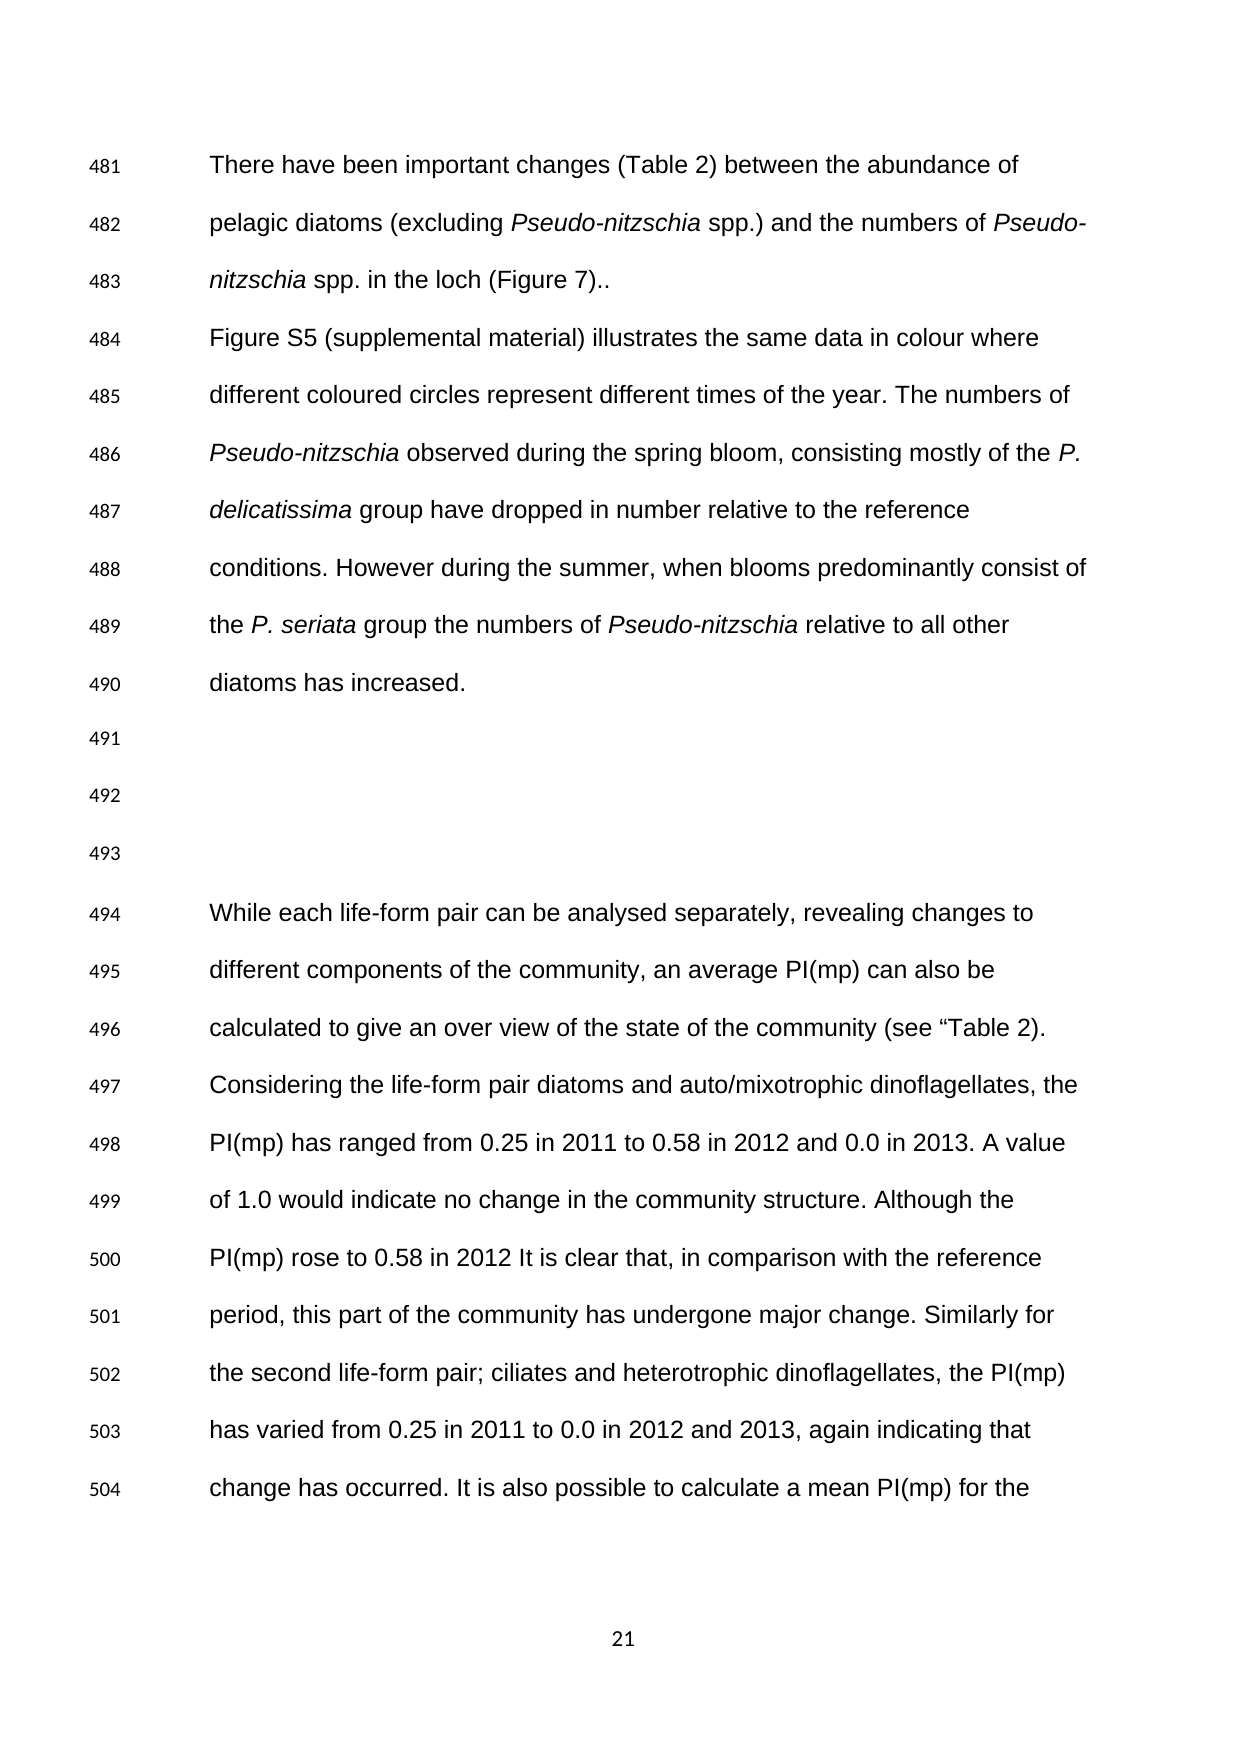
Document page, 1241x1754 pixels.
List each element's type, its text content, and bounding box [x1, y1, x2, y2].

text Figure S5 (supplemental material) illustrates the same data in colour where different coloured circles represent different times of the year. The numbers of Pseudo-nitzschia observed during the spring bloom, consisting mostly of the P. delicatissima group have dropped in number relative to the reference conditions. However during the summer, when blooms predominantly consist of the P. seriata group the numbers of Pseudo-nitzschia relative to all other diatoms has increased. [209, 322, 1090, 696]
text There have been important changes (Table 2) between the abundance of pelagic diatoms (excluding Pseudo-nitzschia spp.) and the numbers of Pseudo-nitzschia spp. in the loch (Figure 7).. [209, 150, 1090, 294]
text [209, 897, 1090, 1501]
